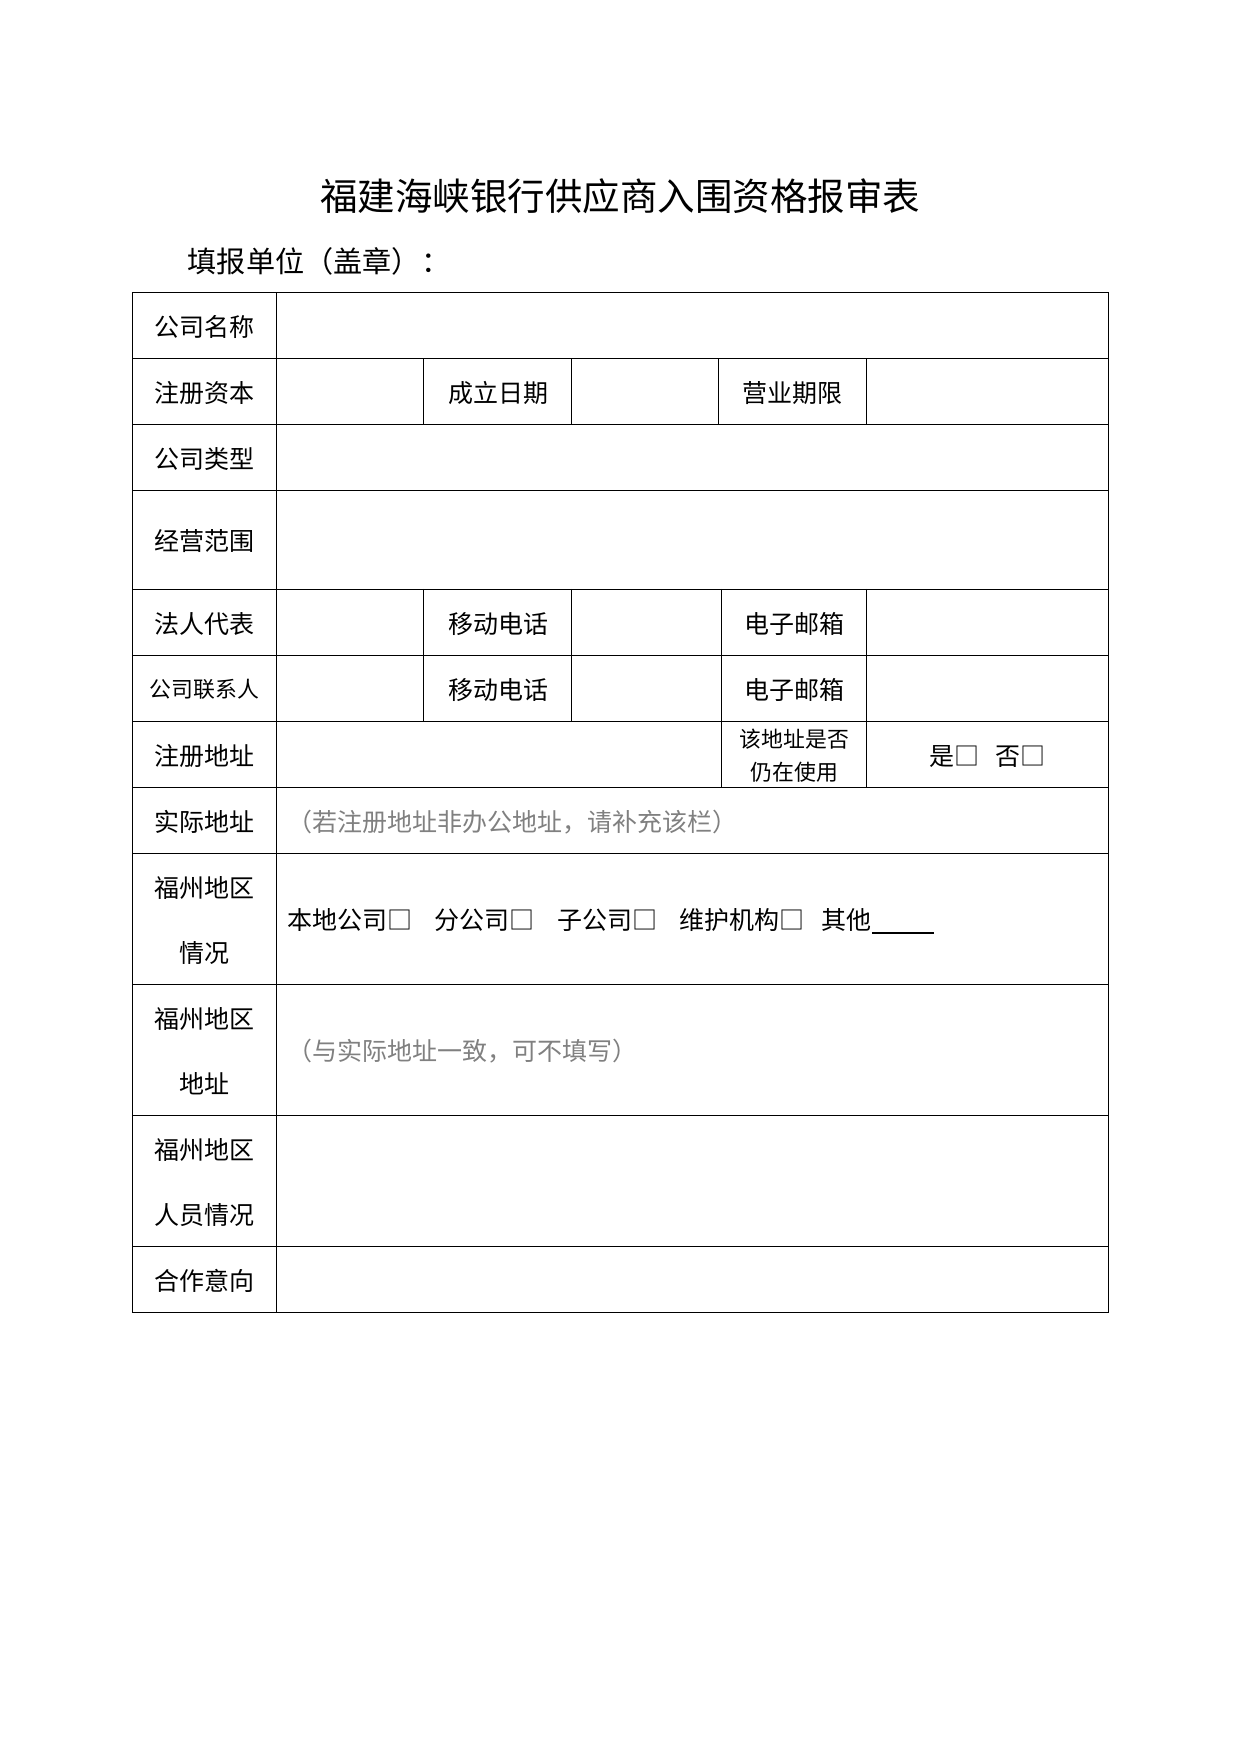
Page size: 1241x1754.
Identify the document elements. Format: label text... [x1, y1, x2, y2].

table_cell [572, 656, 721, 721]
table_cell [572, 590, 721, 655]
table_cell [867, 590, 1108, 655]
table_header 公司名称 [133, 293, 276, 358]
table_cell 营业期限 [719, 359, 866, 424]
table_cell [277, 425, 1108, 490]
table_cell 移动电话 [424, 590, 571, 655]
table_cell [277, 1116, 1108, 1246]
table_cell [277, 1247, 1108, 1312]
table_cell 法人代表 [133, 590, 276, 655]
table_cell 本地公司□ 分公司□ 子公司□ 维护机构□ 其他 [277, 854, 1108, 984]
table_cell [277, 590, 423, 655]
table_cell 移动电话 [424, 656, 571, 721]
table_cell [867, 656, 1108, 721]
table_cell 电子邮箱 [722, 656, 866, 721]
table_cell 公司类型 [133, 425, 276, 490]
table_cell 电子邮箱 [722, 590, 866, 655]
table_cell 注册地址 [133, 722, 276, 787]
table_cell [572, 359, 718, 424]
table_cell 福州地区人员情况 [133, 1116, 276, 1246]
table_cell 福州地区情况 [133, 854, 276, 984]
table_cell [867, 359, 1108, 424]
table_cell 合作意向 [133, 1247, 276, 1312]
table_cell 福州地区地址 [133, 985, 276, 1115]
table_header [277, 293, 1108, 358]
table_cell （与实际地址一致，可不填写） [277, 985, 1108, 1115]
table_cell 成立日期 [424, 359, 571, 424]
table_cell 实际地址 [133, 788, 276, 853]
table_cell （若注册地址非办公地址，请补充该栏） [277, 788, 1108, 853]
table_cell 经营范围 [133, 491, 276, 589]
table_cell [277, 656, 423, 721]
table_cell 公司联系人 [133, 656, 276, 721]
table_cell 该地址是否 仍在使用 [722, 722, 866, 787]
table_cell [277, 491, 1108, 589]
table_cell [277, 359, 423, 424]
text 福建海峡银行供应商入围资格报审表 [187, 162, 1053, 227]
table_cell 注册资本 [133, 359, 276, 424]
text 填报单位（盖章）： [187, 227, 1053, 292]
table_cell 是□ 否□ [867, 722, 1108, 787]
table_cell [277, 722, 721, 787]
